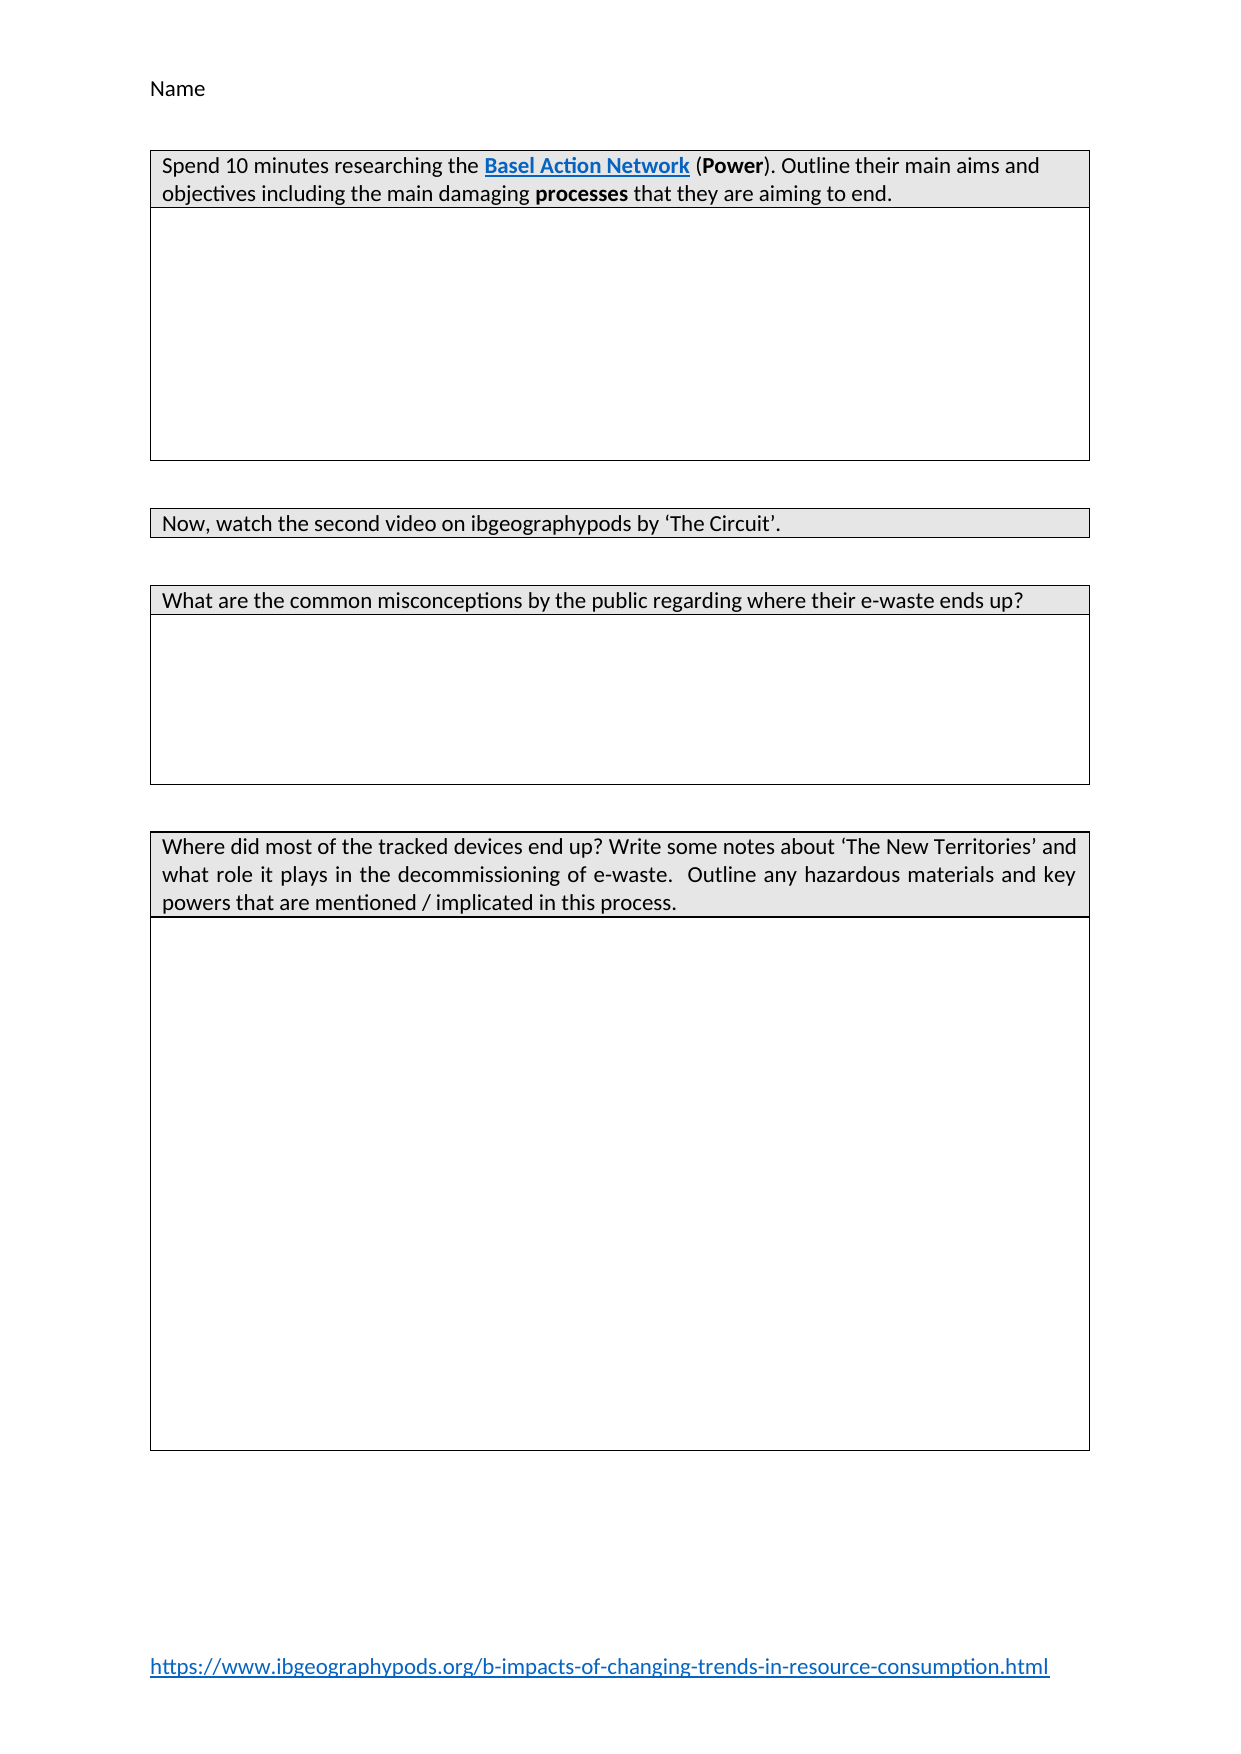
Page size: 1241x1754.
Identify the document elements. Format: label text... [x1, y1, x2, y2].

table_cell [151, 615, 1089, 783]
table_header What are the common misconceptions by the public regarding where their e-waste ends up? [151, 586, 1089, 614]
table_header Now, watch the second video on ibgeographypods by ‘The Circuit’. [151, 509, 1089, 537]
table_header Spend 10 minutes researching the Basel Action Network (Power). Outline their main aims and objectives including the main damaging processes that they are aiming to end. [151, 151, 1089, 207]
table_cell [151, 208, 1089, 460]
table_cell [151, 918, 1089, 1450]
table_header Where did most of the tracked devices end up? Write some notes about ‘The New Territories’ and what role it plays in the decommissioning of e-waste. Outline any hazardous materials and key powers that are mentioned / implicated in this process. [151, 833, 1089, 916]
